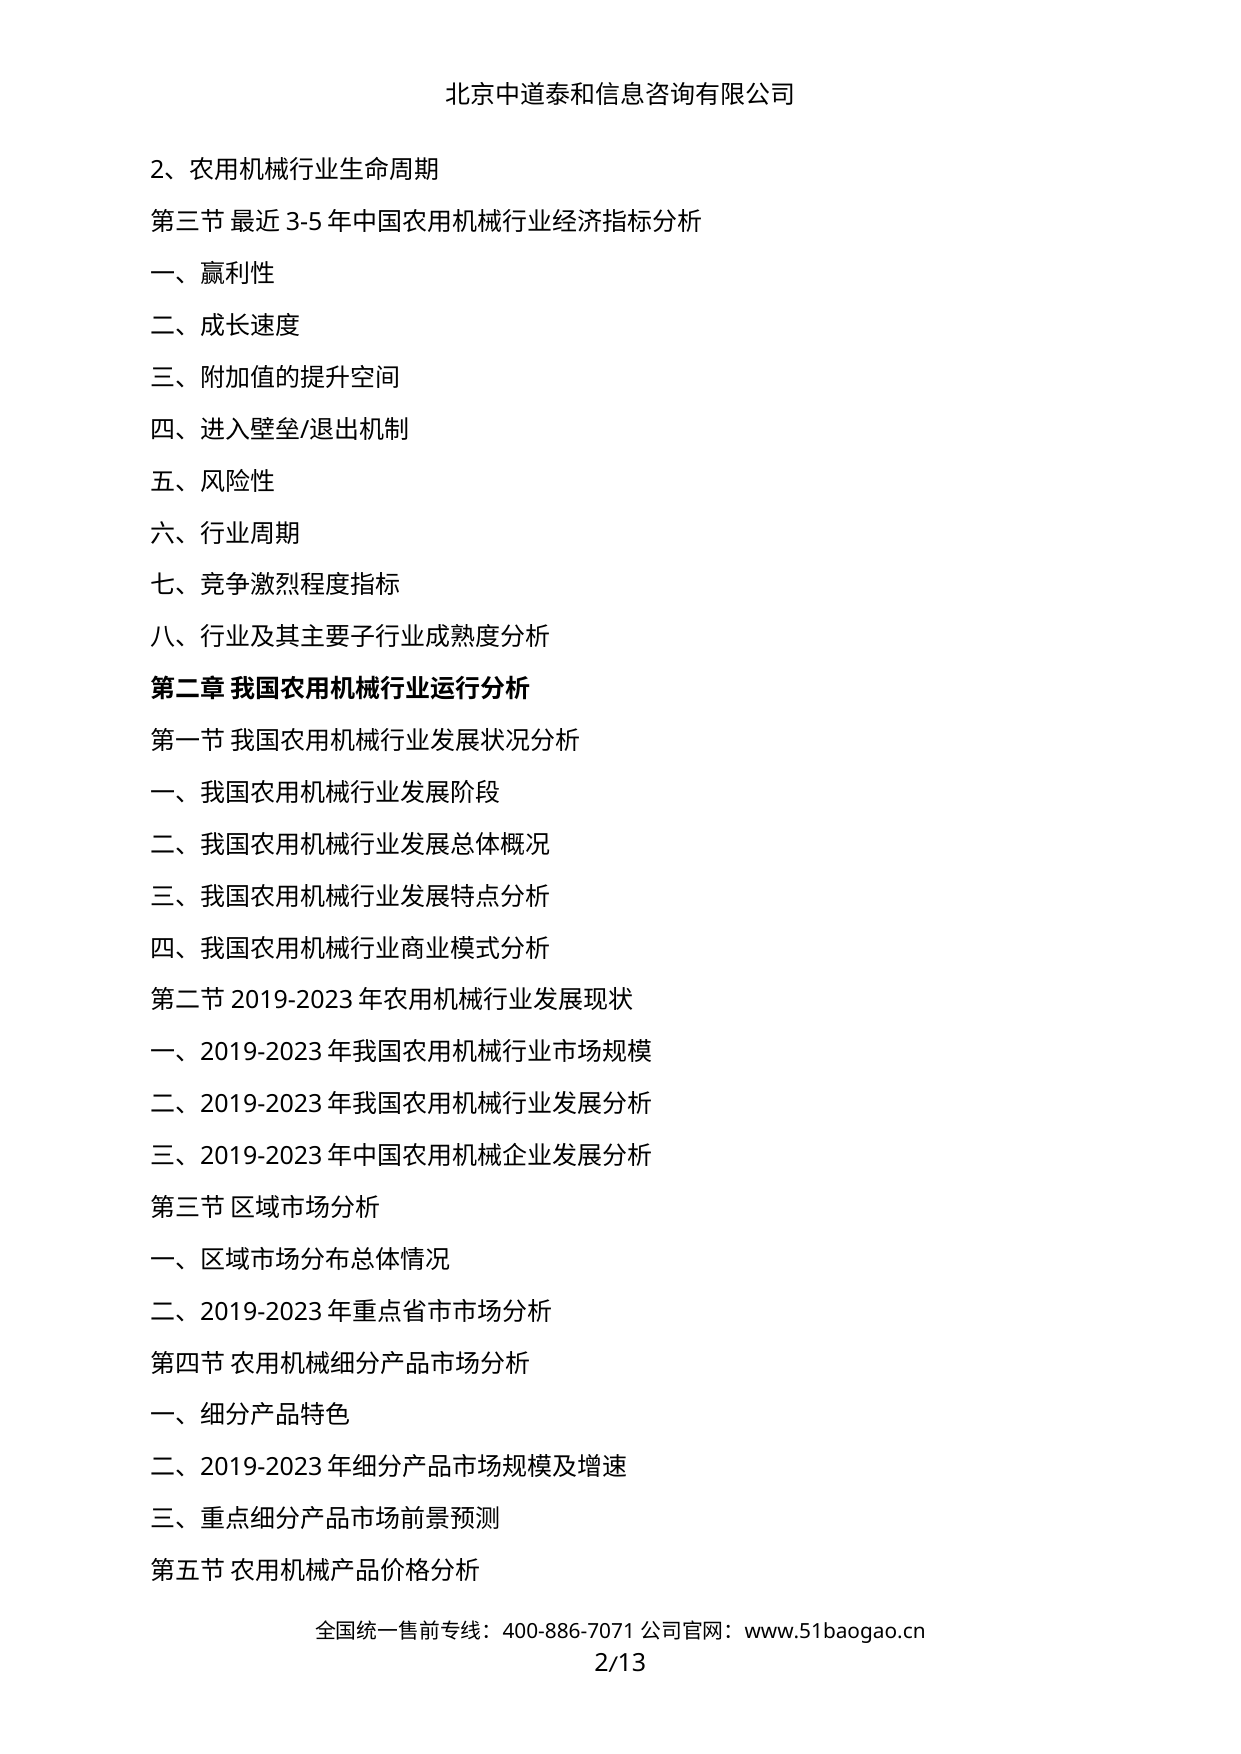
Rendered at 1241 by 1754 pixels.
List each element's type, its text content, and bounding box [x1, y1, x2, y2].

text 第五节 农用机械产品价格分析 [150, 1551, 1090, 1587]
text 七、竞争激烈程度指标 [150, 565, 1090, 601]
text 第一节 我国农用机械行业发展状况分析 [150, 721, 1090, 757]
text 四、我国农用机械行业商业模式分析 [150, 928, 1090, 964]
text 第二节 2019-2023年农用机械行业发展现状 [150, 980, 1090, 1016]
text 二、2019-2023年细分产品市场规模及增速 [150, 1447, 1090, 1483]
text 八、行业及其主要子行业成熟度分析 [150, 617, 1090, 653]
text 一、2019-2023年我国农用机械行业市场规模 [150, 1032, 1090, 1068]
text 一、我国农用机械行业发展阶段 [150, 772, 1090, 809]
text 二、2019-2023年重点省市市场分析 [150, 1291, 1090, 1327]
text 六、行业周期 [150, 513, 1090, 549]
text 三、附加值的提升空间 [150, 357, 1090, 394]
text 三、2019-2023年中国农用机械企业发展分析 [150, 1136, 1090, 1172]
text 三、重点细分产品市场前景预测 [150, 1499, 1090, 1535]
text 五、风险性 [150, 461, 1090, 497]
text 二、成长速度 [150, 306, 1090, 342]
text 四、进入壁垒/退出机制 [150, 409, 1090, 446]
text 三、我国农用机械行业发展特点分析 [150, 876, 1090, 912]
text 一、赢利性 [150, 254, 1090, 290]
text 二、2019-2023年我国农用机械行业发展分析 [150, 1084, 1090, 1120]
text 一、区域市场分布总体情况 [150, 1239, 1090, 1276]
text 第三节 区域市场分析 [150, 1187, 1090, 1224]
text 第三节 最近3-5年中国农用机械行业经济指标分析 [150, 202, 1090, 238]
text 第四节 农用机械细分产品市场分析 [150, 1343, 1090, 1379]
text 2、农用机械行业生命周期 [150, 150, 1090, 186]
text 第二章 我国农用机械行业运行分析 [150, 669, 1090, 705]
text 一、细分产品特色 [150, 1395, 1090, 1431]
text 二、我国农用机械行业发展总体概况 [150, 824, 1090, 861]
